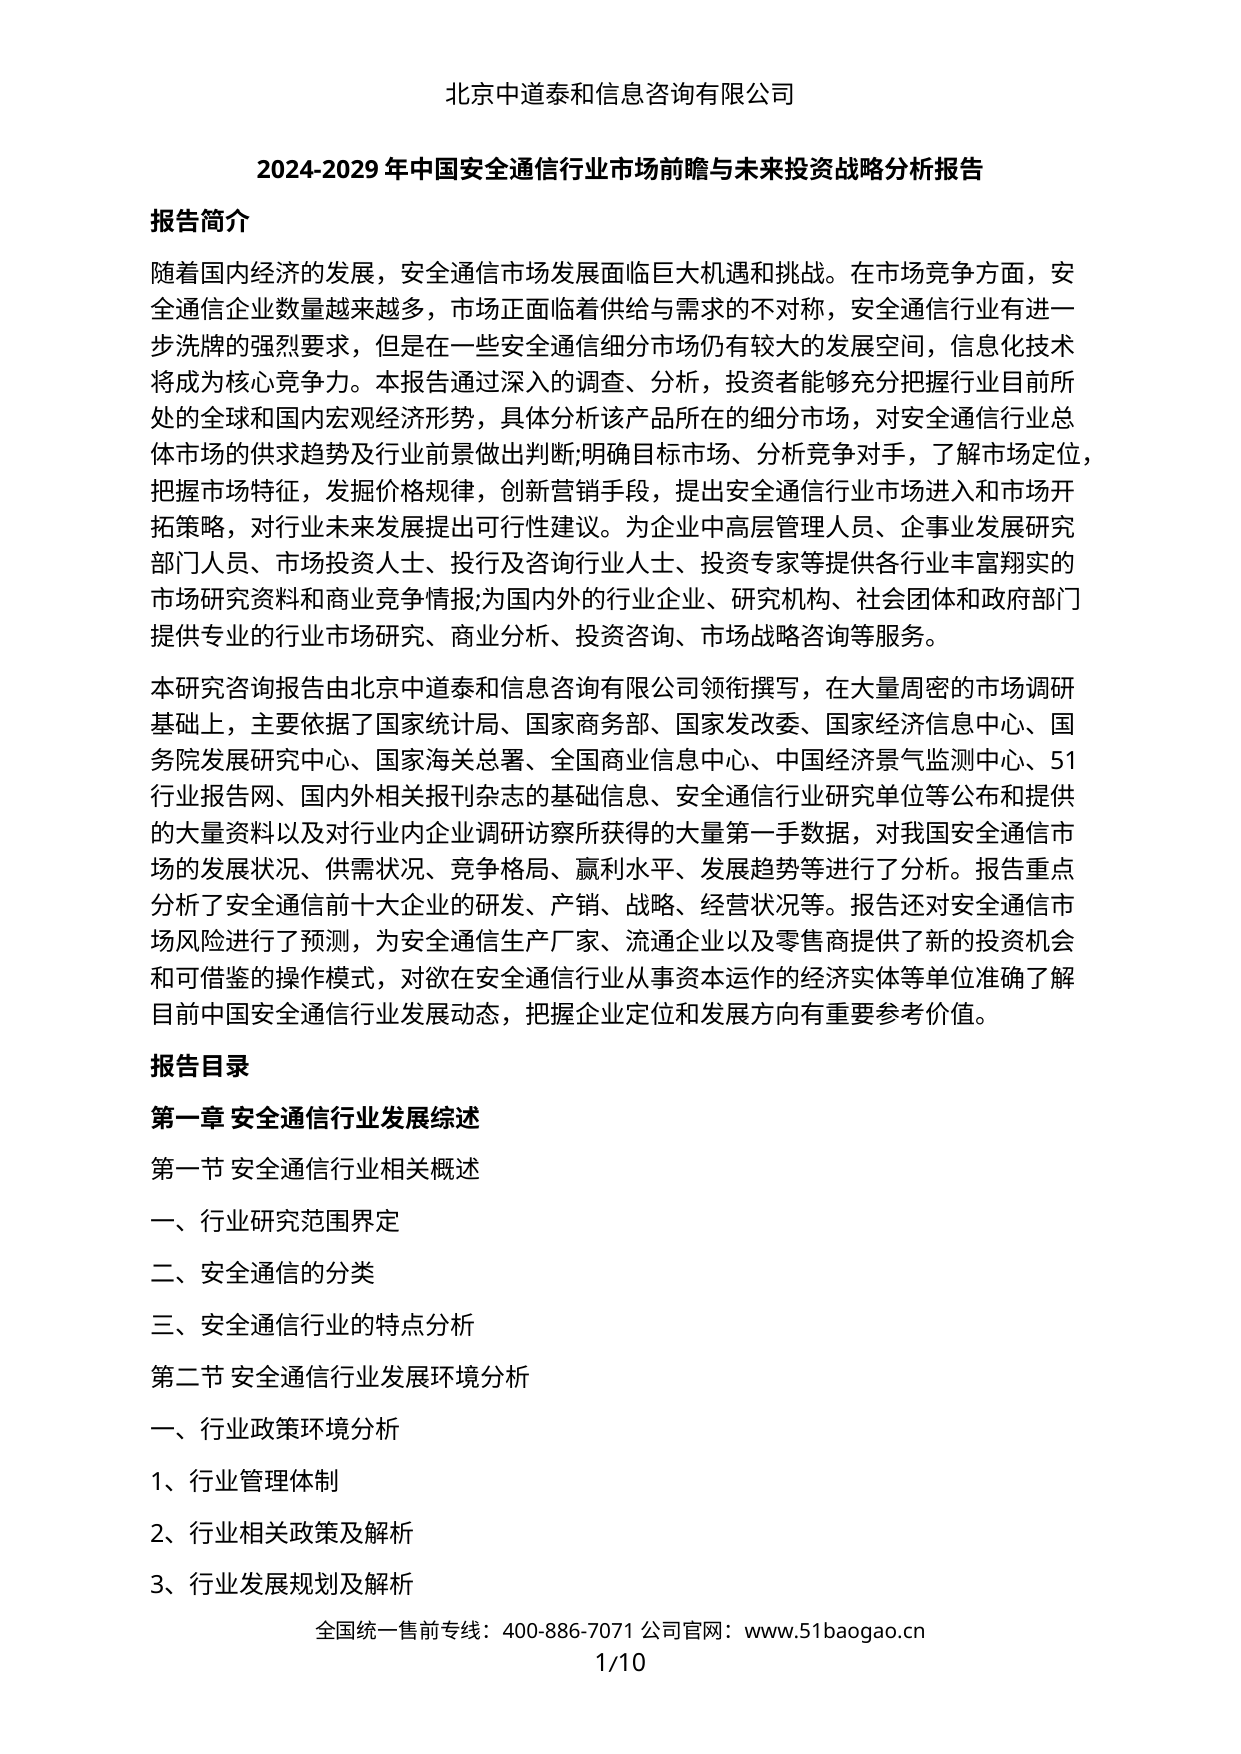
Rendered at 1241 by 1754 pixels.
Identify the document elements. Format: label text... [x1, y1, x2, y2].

text 报告目录 [150, 1046, 1090, 1082]
text 2、行业相关政策及解析 [150, 1513, 1090, 1549]
text 第二节 安全通信行业发展环境分析 [150, 1357, 1090, 1394]
text 2024-2029年中国安全通信行业市场前瞻与未来投资战略分析报告 [150, 150, 1090, 186]
text 一、行业研究范围界定 [150, 1202, 1090, 1238]
text 3、行业发展规划及解析 [150, 1565, 1090, 1601]
text 报告简介 [150, 202, 1090, 238]
text 一、行业政策环境分析 [150, 1409, 1090, 1446]
text 二、安全通信的分类 [150, 1254, 1090, 1290]
text 第一章 安全通信行业发展综述 [150, 1098, 1090, 1134]
text 本研究咨询报告由北京中道泰和信息咨询有限公司领衔撰写，在大量周密的市场调研基础上，主要依据了国家统计局、国家商务部、国家发改委、国家经济信息中心、国务院发展研究中心、国家海关总署、全国商业信息中心、中国经济景气监测中心、51行业报告网、国内外相关报刊杂志的基础信息、安全通信行业研究单位等公布和提供的大量资料以及对行业内企业调研访察所获得的大量第一手数据，对我国安全通信市场的发展状况、供需状况、竞争格局、赢利水平、发展趋势等进行了分析。报告重点分析了安全通信前十大企业的研发、产销、战略、经营状况等。报告还对安全通信市场风险进行了预测，为安全通信生产厂家、流通企业以及零售商提供了新的投资机会和可借鉴的操作模式，对欲在安全通信行业从事资本运作的经济实体等单位准确了解目前中国安全通信行业发展动态，把握企业定位和发展方向有重要参考价值。 [150, 668, 1090, 1031]
text 三、安全通信行业的特点分析 [150, 1306, 1090, 1342]
text 1、行业管理体制 [150, 1461, 1090, 1497]
text 第一节 安全通信行业相关概述 [150, 1150, 1090, 1186]
text 随着国内经济的发展，安全通信市场发展面临巨大机遇和挑战。在市场竞争方面，安全通信企业数量越来越多，市场正面临着供给与需求的不对称，安全通信行业有进一步洗牌的强烈要求，但是在一些安全通信细分市场仍有较大的发展空间，信息化技术将成为核心竞争力。本报告通过深入的调查、分析，投资者能够充分把握行业目前所处的全球和国内宏观经济形势，具体分析该产品所在的细分市场，对安全通信行业总体市场的供求趋势及行业前景做出判断;明确目标市场、分析竞争对手，了解市场定位，把握市场特征，发掘价格规律，创新营销手段，提出安全通信行业市场进入和市场开拓策略，对行业未来发展提出可行性建议。为企业中高层管理人员、企事业发展研究部门人员、市场投资人士、投行及咨询行业人士、投资专家等提供各行业丰富翔实的市场研究资料和商业竞争情报;为国内外的行业企业、研究机构、社会团体和政府部门提供专业的行业市场研究、商业分析、投资咨询、市场战略咨询等服务。 [150, 254, 1090, 652]
